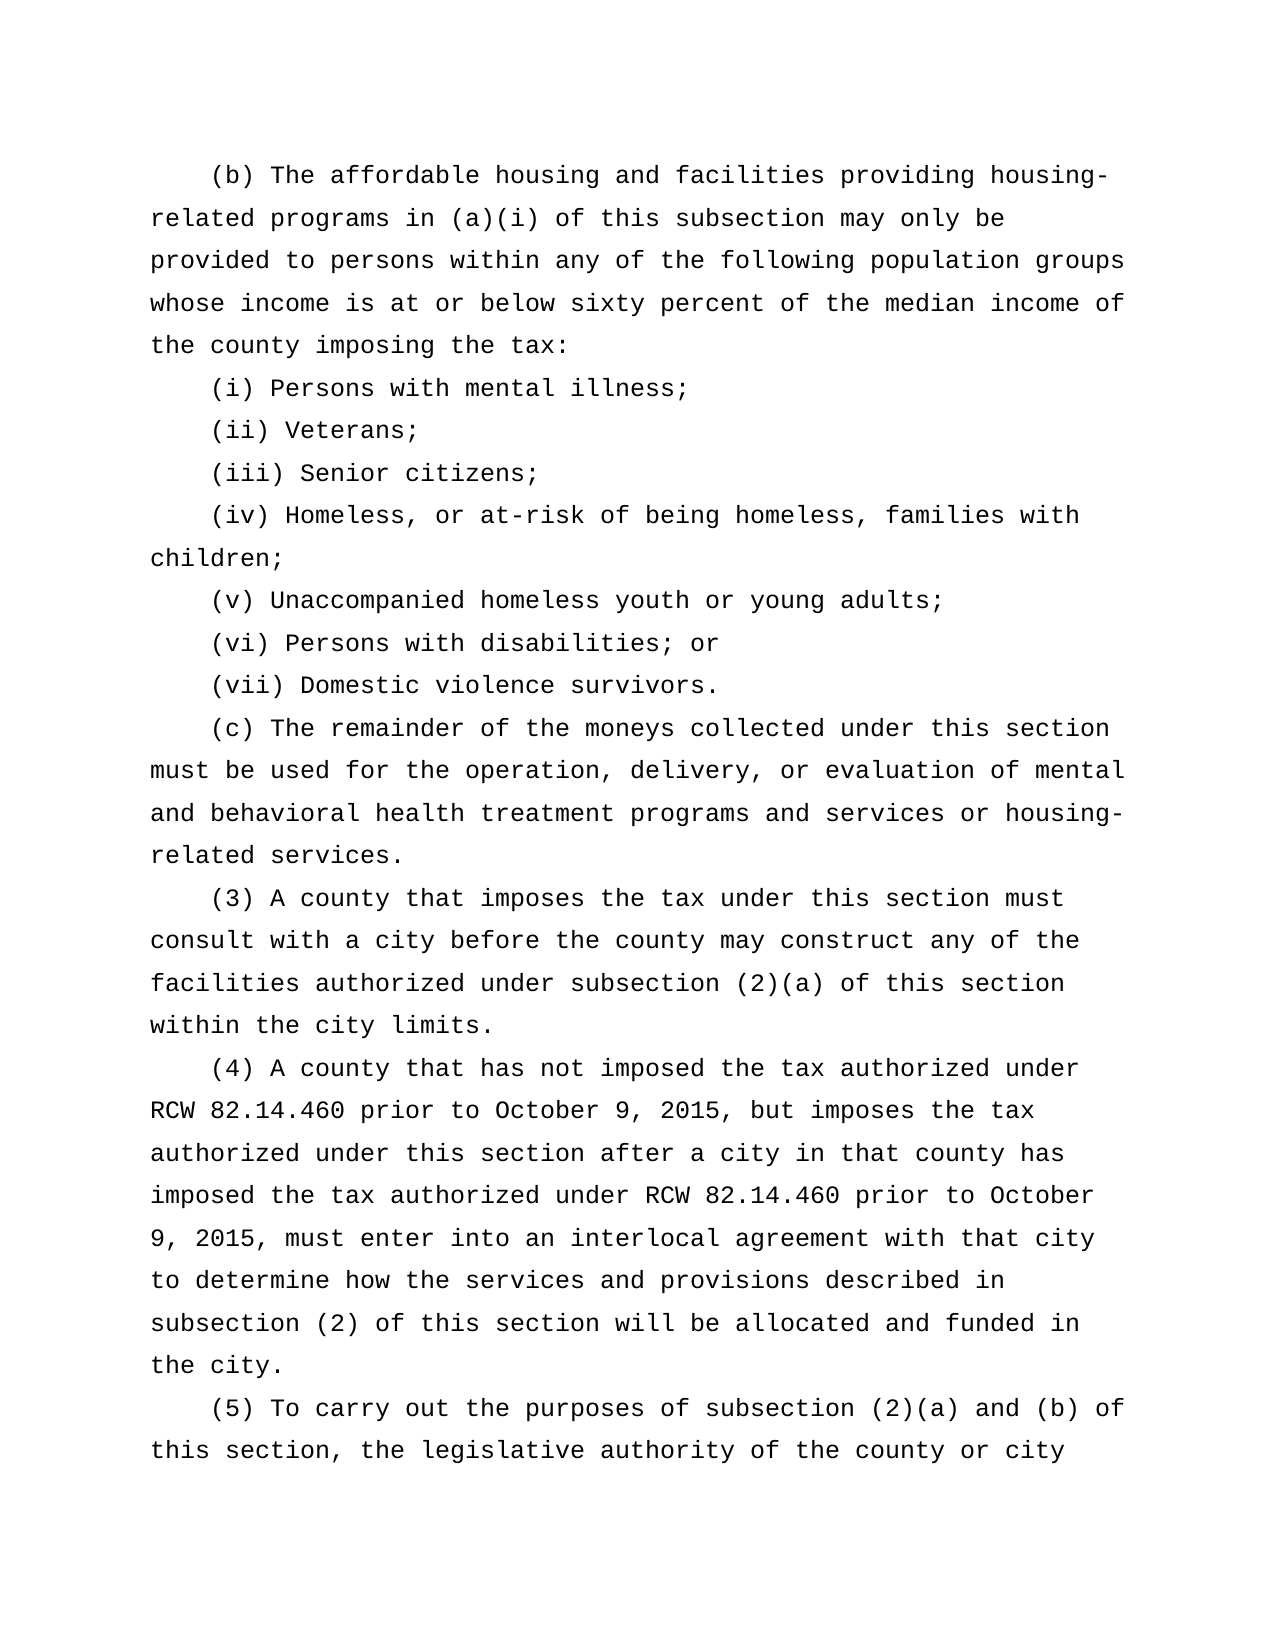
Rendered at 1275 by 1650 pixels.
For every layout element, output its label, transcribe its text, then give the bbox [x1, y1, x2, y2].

text (i) Persons with mental illness; [150, 362, 1125, 405]
text (c) The remainder of the moneys collected under this section must be used for the operation, delivery, or evaluation of mental and behavioral health treatment programs and services or housing-related services. [150, 702, 1125, 872]
text (4) A county that has not imposed the tax authorized under RCW 82.14.460 prior to October 9, 2015, but imposes the tax authorized under this section after a city in that county has imposed the tax authorized under RCW 82.14.460 prior to October 9, 2015, must enter into an interlocal agreement with that city to determine how the services and provisions described in subsection (2) of this section will be allocated and funded in the city. [150, 1042, 1125, 1382]
text (vi) Persons with disabilities; or [150, 617, 1125, 660]
text (vii) Domestic violence survivors. [150, 660, 1125, 702]
text (v) Unaccompanied homeless youth or young adults; [150, 575, 1125, 617]
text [150, 1382, 1125, 1467]
text (ii) Veterans; [150, 405, 1125, 447]
text (iii) Senior citizens; [150, 447, 1125, 490]
text (b) The affordable housing and facilities providing housing-related programs in (a)(i) of this subsection may only be provided to persons within any of the following population groups whose income is at or below sixty percent of the median income of the county imposing the tax: [150, 150, 1125, 362]
text (iv) Homeless, or at-risk of being homeless, families with children; [150, 490, 1125, 575]
text (3) A county that imposes the tax under this section must consult with a city before the county may construct any of the facilities authorized under subsection (2)(a) of this section within the city limits. [150, 872, 1125, 1042]
